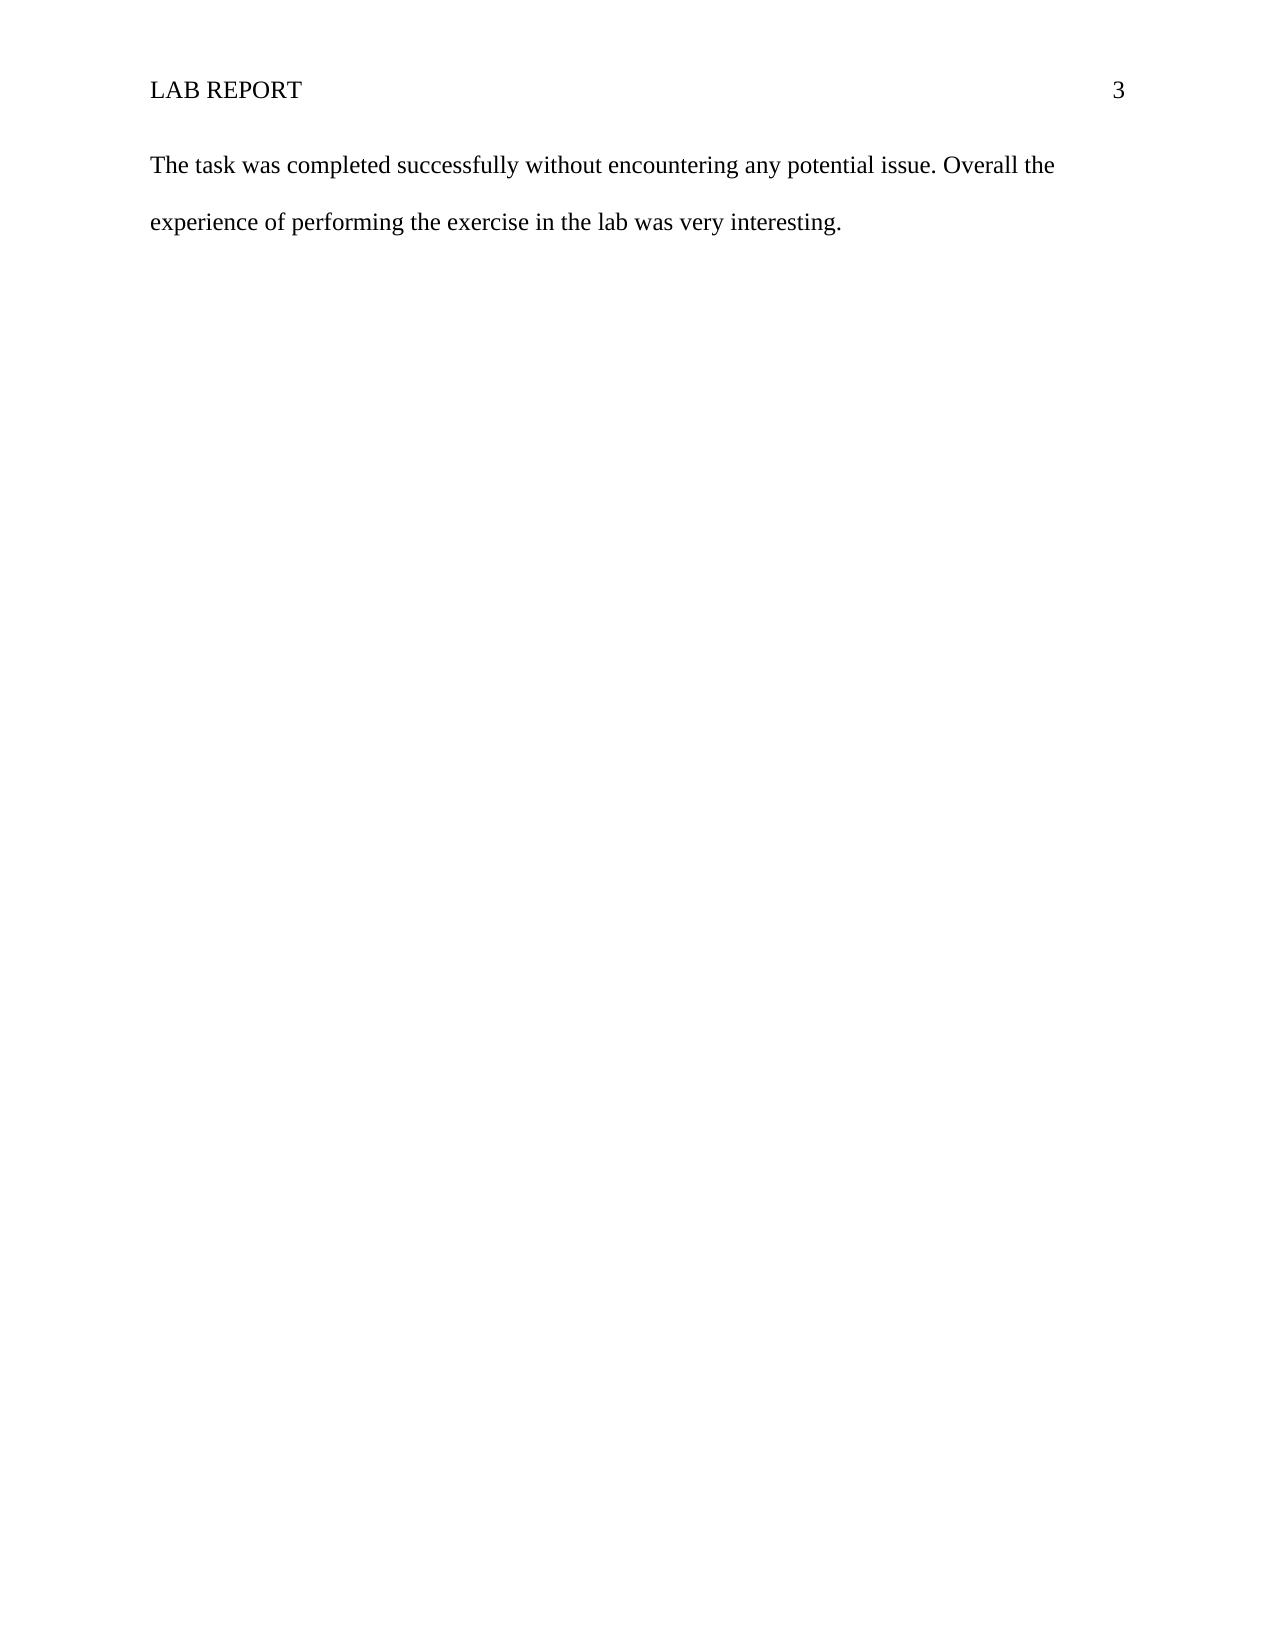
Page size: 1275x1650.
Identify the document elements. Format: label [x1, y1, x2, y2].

text [150, 150, 1125, 236]
